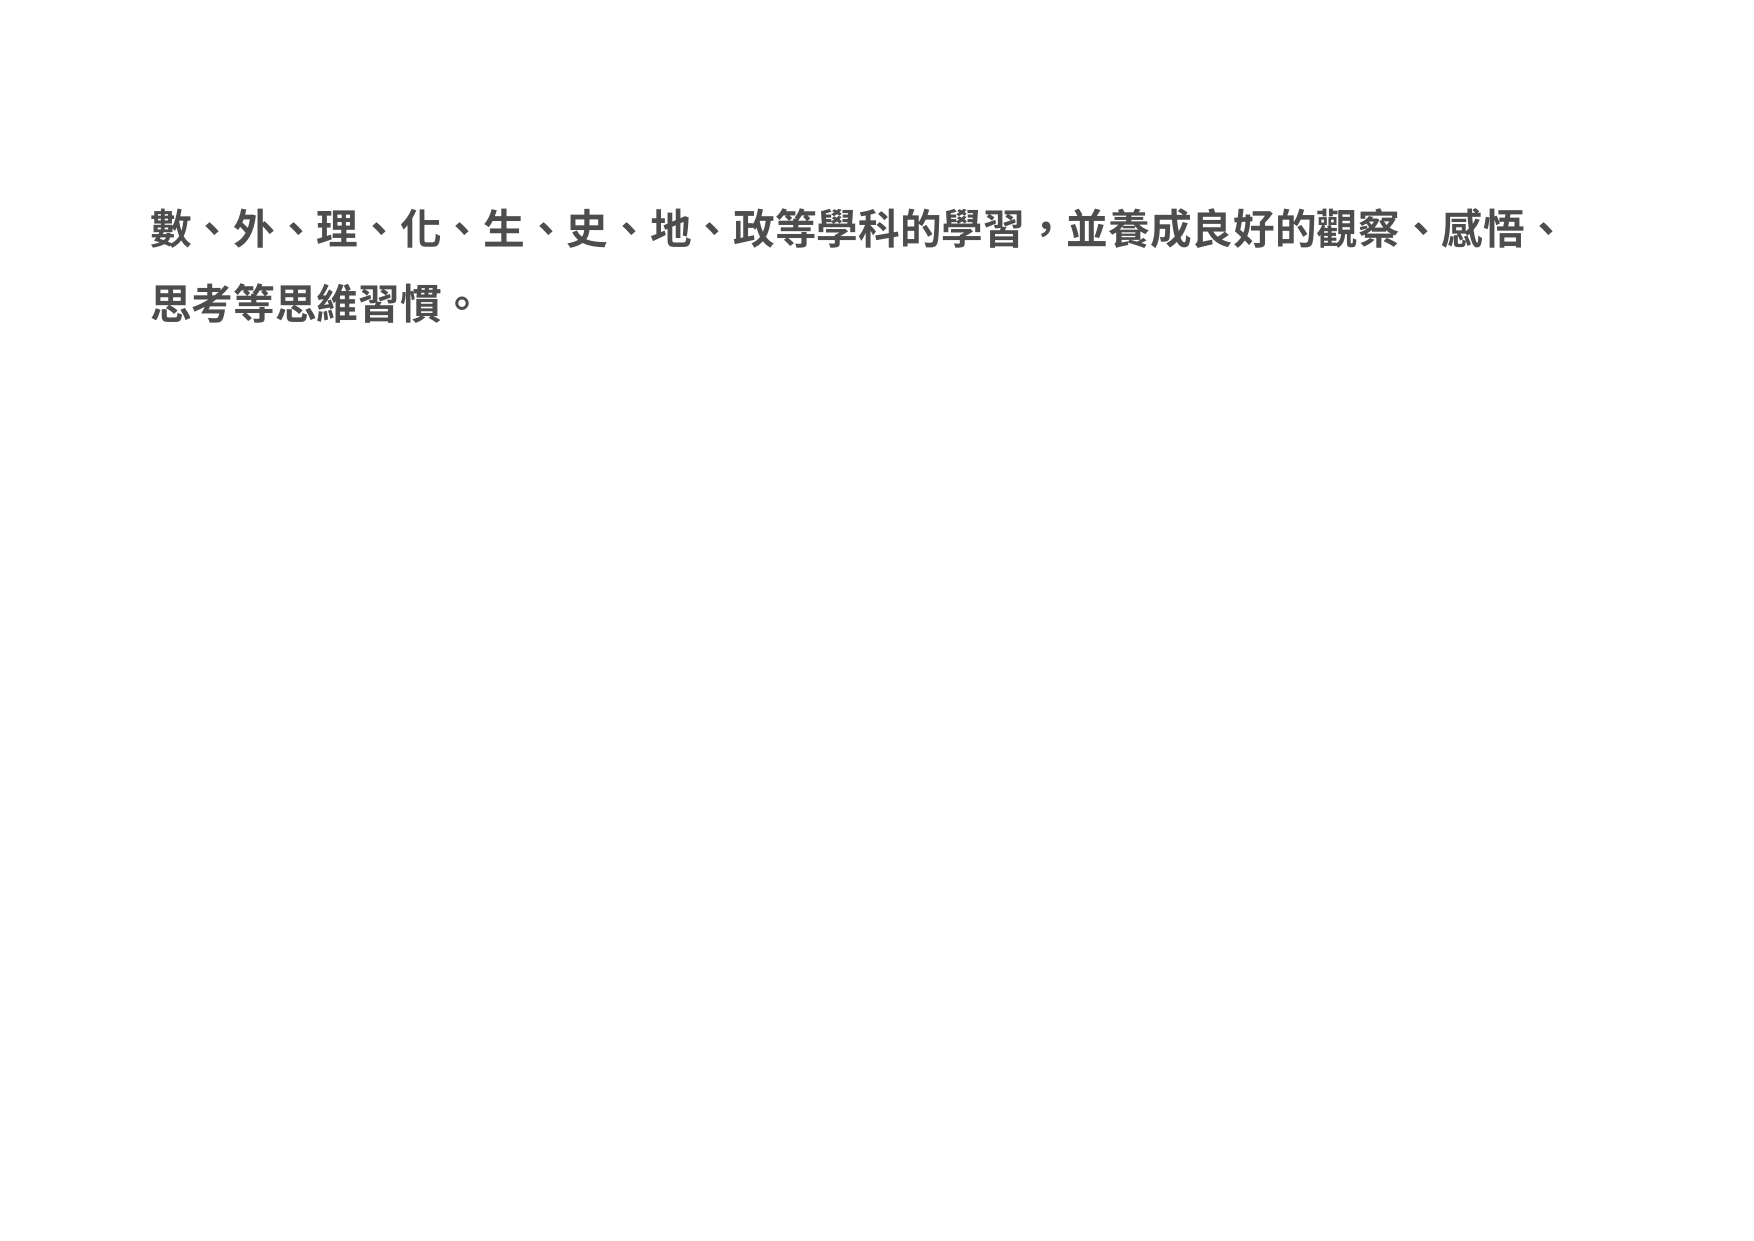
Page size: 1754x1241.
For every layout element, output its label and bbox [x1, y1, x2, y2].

text [150, 189, 1604, 339]
